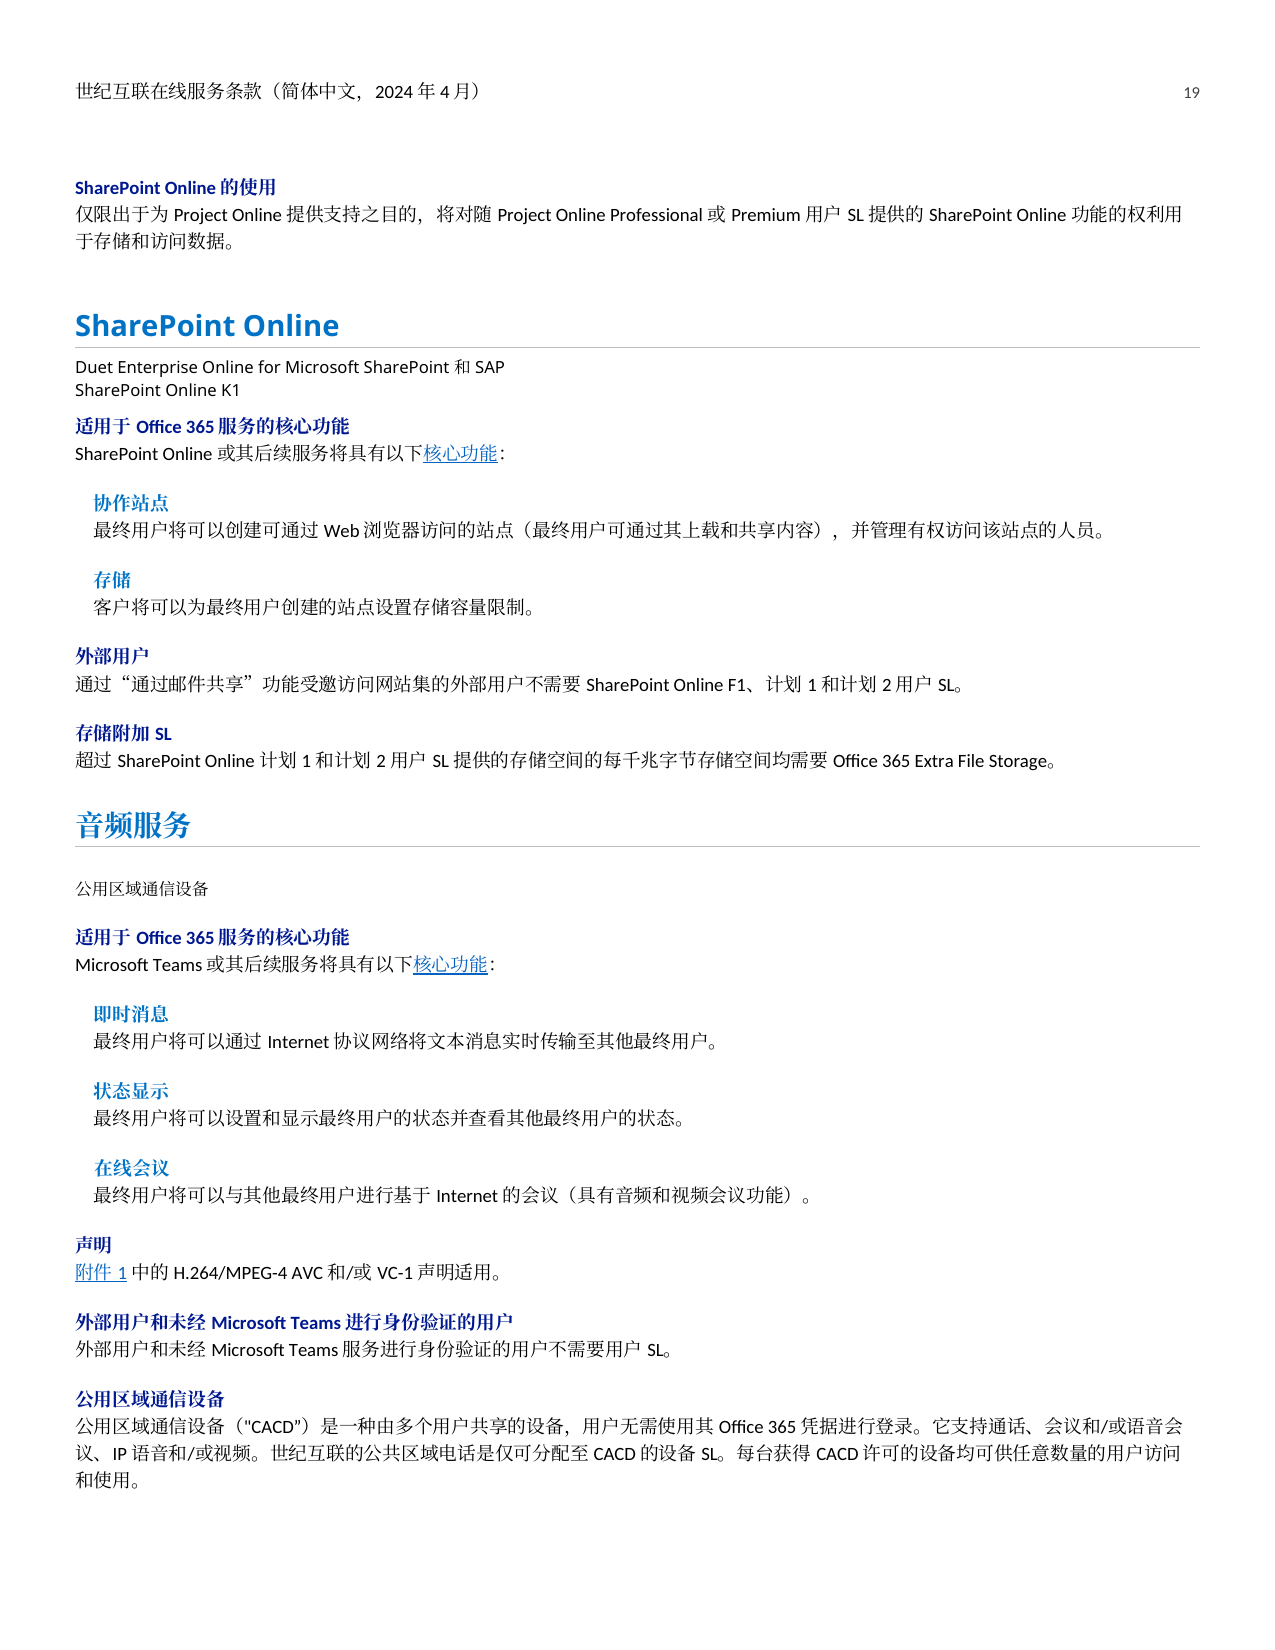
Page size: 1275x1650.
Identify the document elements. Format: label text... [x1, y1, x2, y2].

list 声明 [75, 1231, 1200, 1258]
list 外部用户和未经 Microsoft Teams服务进行身份验证的用户不需要用户 SL。 [75, 1334, 1200, 1362]
list 存储 [94, 566, 1200, 592]
list 仅限出于为 Project Online 提供支持之目的，将对随 Project Online Professional 或 Premium 用户 SL 提供的 SharePoint Online 功能的权利用于存储和访问数据。 [75, 200, 1200, 254]
list 外部用户和未经 Microsoft Teams进行身份验证的用户 [75, 1308, 1200, 1334]
list 附件 1 中的 H.264/MPEG-4 AVC 和/或 VC-1 声明适用。 [75, 1258, 1200, 1285]
list 客户将可以为最终用户创建的站点设置存储容量限制。 [94, 592, 1200, 619]
list SharePoint Online K1 [75, 379, 1200, 402]
list Duet Enterprise Online for Microsoft SharePoint 和 SAP [75, 355, 1200, 379]
list 适用于 Office 365 服务的核心功能 [75, 412, 1200, 439]
list 协作站点 [94, 489, 1200, 516]
subtitle 音频服务 [75, 802, 1200, 846]
subtitle SharePoint Online 的使用 [75, 173, 1200, 200]
list 超过 SharePoint Online 计划 1 和计划 2 用户 SL 提供的存储空间的每千兆字节存储空间均需要 Office 365 Extra File Storage。 [75, 746, 1200, 773]
list 最终用户将可以创建可通过 Web 浏览器访问的站点（最终用户可通过其上载和共享内容），并管理有权访问该站点的人员。 [94, 516, 1200, 543]
list 公用区域通信设备 [75, 876, 1200, 900]
list Microsoft Teams 或其后续服务将具有以下核心功能： [75, 950, 1200, 977]
list 外部用户 [75, 642, 1200, 669]
list 最终用户将可以设置和显示最终用户的状态并查看其他最终用户的状态。 [94, 1104, 1200, 1131]
list 最终用户将可以与其他最终用户进行基于 Internet 的会议（具有音频和视频会议功能）。 [94, 1181, 1200, 1208]
list 适用于 Office 365 服务的核心功能 [75, 923, 1200, 950]
list 在线会议 [94, 1154, 1200, 1181]
list 公用区域通信设备 [75, 1384, 1200, 1411]
subtitle SharePoint Online [75, 306, 1200, 347]
list 即时消息 [94, 1000, 1200, 1027]
list SharePoint Online 或其后续服务将具有以下核心功能： [75, 439, 1200, 466]
list 通过“通过邮件共享”功能受邀访问网站集的外部用户不需要 SharePoint Online F1、计划 1 和计划 2 用户 SL。 [75, 669, 1200, 696]
list 存储附加 SL [75, 719, 1200, 746]
list 状态显示 [94, 1077, 1200, 1104]
list 最终用户将可以通过 Internet 协议网络将文本消息实时传输至其他最终用户。 [94, 1027, 1200, 1054]
list 公用区域通信设备（"CACD”）是一种由多个用户共享的设备，用户无需使用其 Office 365 凭据进行登录。它支持通话、会议和/或语音会议、IP 语音和/或视频。世纪互联的公共区域电话是仅可分配至 CACD 的设备 SL。每台获得 CACD 许可的设备均可供任意数量的用户访问和使用。 [75, 1411, 1200, 1492]
